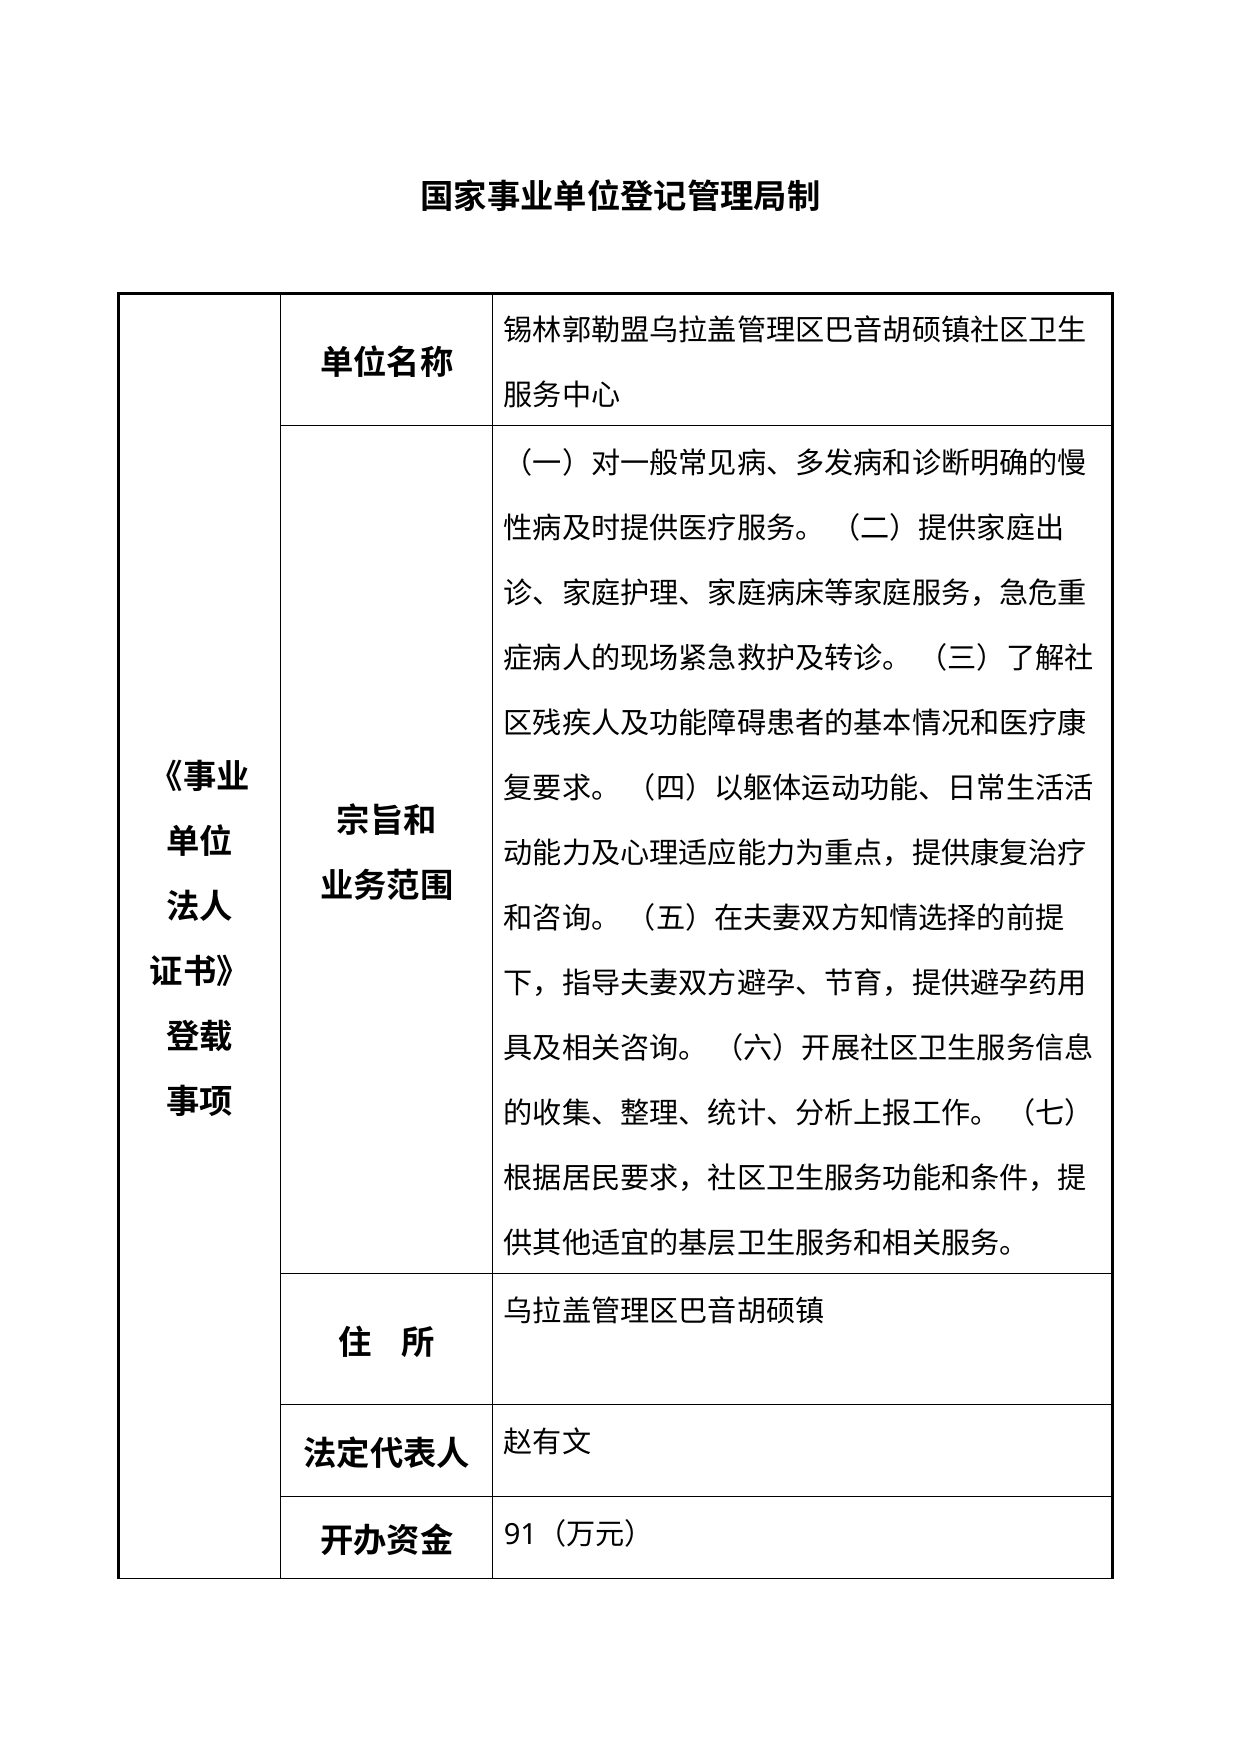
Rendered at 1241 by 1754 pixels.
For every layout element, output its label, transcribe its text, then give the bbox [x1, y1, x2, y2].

table_cell （一）对一般常见病、多发病和诊断明确的慢性病及时提供医疗服务。 （二）提供家庭出诊、家庭护理、家庭病床等家庭服务，急危重症病人的现场紧急救护及转诊。 （三）了解社区残疾人及功能障碍患者的基本情况和医疗康复要求。 （四）以躯体运动功能、日常生活活动能力及心理适应能力为重点，提供康复治疗和咨询。 （五）在夫妻双方知情选择的前提下，指导夫妻双方避孕、节育，提供避孕药用具及相关咨询。 （六）开展社区卫生服务信息的收集、整理、统计、分析上报工作。 （七）根据居民要求，社区卫生服务功能和条件，提供其他适宜的基层卫生服务和相关服务。 [493, 426, 1111, 1273]
table_header 单位名称 [281, 295, 492, 425]
table_header 锡林郭勒盟乌拉盖管理区巴音胡硕镇社区卫生服务中心 [493, 295, 1111, 425]
table_cell 开办资金 [281, 1497, 492, 1578]
table_cell 乌拉盖管理区巴音胡硕镇 [493, 1274, 1111, 1404]
text 国家事业单位登记管理局制 [118, 162, 1122, 227]
table_header 《事业 单位 法人 证书》 登载 事项 [120, 295, 280, 1578]
table_cell 宗旨和 业务范围 [281, 426, 492, 1273]
table_cell 赵有文 [493, 1405, 1111, 1496]
table_cell 法定代表人 [281, 1405, 492, 1496]
table_cell 91（万元） [493, 1497, 1111, 1578]
table_cell 住 所 [281, 1274, 492, 1404]
